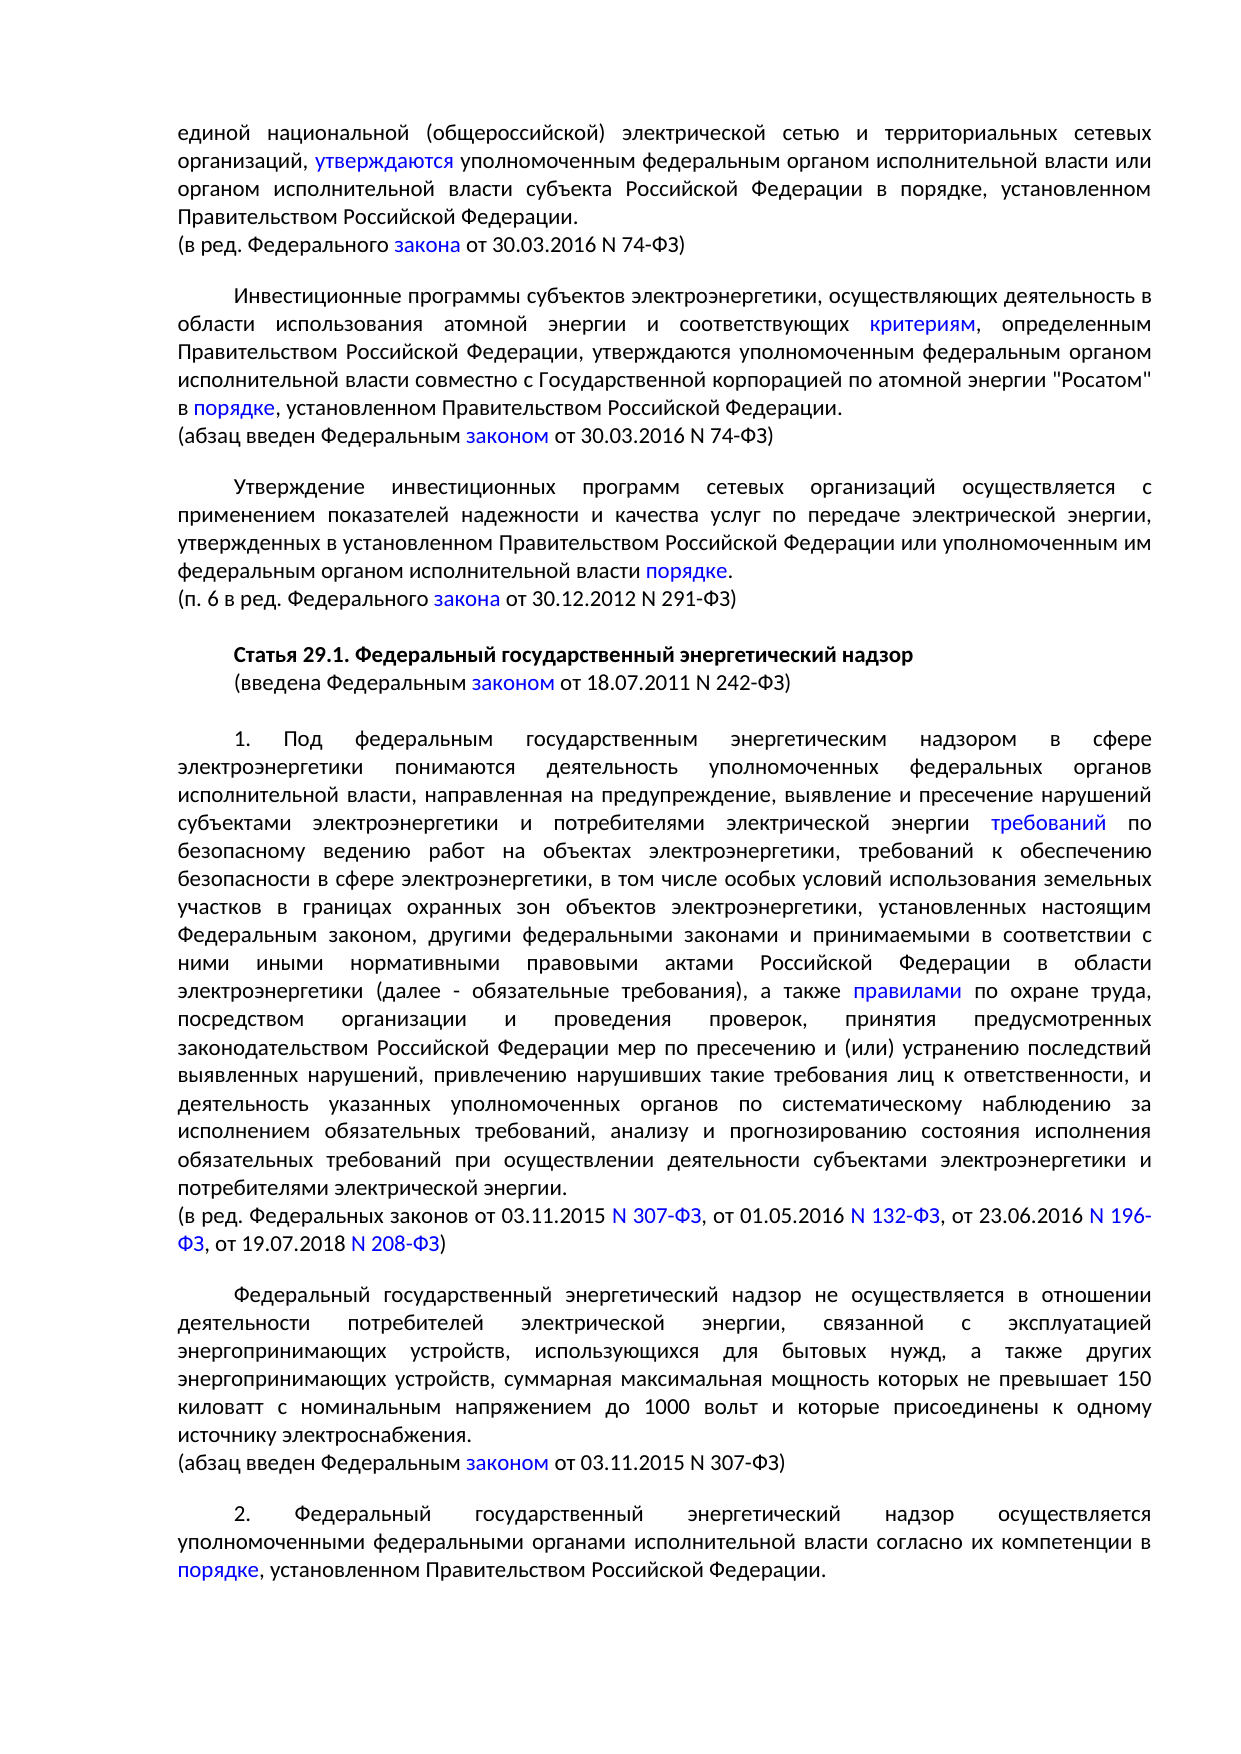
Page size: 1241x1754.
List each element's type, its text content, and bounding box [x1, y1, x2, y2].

text (абзац введен Федеральным законом от 03.11.2015 N 307-ФЗ) [177, 1448, 1152, 1476]
text (в ред. Федерального закона от 30.03.2016 N 74-ФЗ) [177, 230, 1152, 258]
text (введена Федеральным законом от 18.07.2011 N 242-ФЗ) [177, 668, 1152, 696]
text Инвестиционные программы субъектов электроэнергетики, осуществляющих деятельность в области использования атомной энергии и соответствующих критериям, определенным Правительством Российской Федерации, утверждаются уполномоченным федеральным органом исполнительной власти совместно с Государственной корпорацией по атомной энергии "Росатом" в порядке, установленном Правительством Российской Федерации. [177, 281, 1152, 421]
title Статья 29.1. Федеральный государственный энергетический надзор [177, 640, 1152, 668]
text (абзац введен Федеральным законом от 30.03.2016 N 74-ФЗ) [177, 421, 1152, 449]
text 2. Федеральный государственный энергетический надзор осуществляется уполномоченными федеральными органами исполнительной власти согласно их компетенции в порядке, установленном Правительством Российской Федерации. [177, 1499, 1152, 1583]
text 1. Под федеральным государственным энергетическим надзором в сфере электроэнергетики понимаются деятельность уполномоченных федеральных органов исполнительной власти, направленная на предупреждение, выявление и пресечение нарушений субъектами электроэнергетики и потребителями электрической энергии требований по безопасному ведению работ на объектах электроэнергетики, требований к обеспечению безопасности в сфере электроэнергетики, в том числе особых условий использования земельных участков в границах охранных зон объектов электроэнергетики, установленных настоящим Федеральным законом, другими федеральными законами и принимаемыми в соответствии с ними иными нормативными правовыми актами Российской Федерации в области электроэнергетики (далее - обязательные требования), а также правилами по охране труда, посредством организации и проведения проверок, принятия предусмотренных законодательством Российской Федерации мер по пресечению и (или) устранению последствий выявленных нарушений, привлечению нарушивших такие требования лиц к ответственности, и деятельность указанных уполномоченных органов по систематическому наблюдению за исполнением обязательных требований, анализу и прогнозированию состояния исполнения обязательных требований при осуществлении деятельности субъектами электроэнергетики и потребителями электрической энергии. [177, 724, 1152, 1201]
text (п. 6 в ред. Федерального закона от 30.12.2012 N 291-ФЗ) [177, 584, 1152, 612]
text (в ред. Федеральных законов от 03.11.2015 N 307-ФЗ, от 01.05.2016 N 132-ФЗ, от 23.06.2016 N 196-ФЗ, от 19.07.2018 N 208-ФЗ) [177, 1201, 1152, 1257]
text Федеральный государственный энергетический надзор не осуществляется в отношении деятельности потребителей электрической энергии, связанной с эксплуатацией энергопринимающих устройств, использующихся для бытовых нужд, а также других энергопринимающих устройств, суммарная максимальная мощность которых не превышает 150 киловатт с номинальным напряжением до 1000 вольт и которые присоединены к одному источнику электроснабжения. [177, 1280, 1152, 1448]
text Утверждение инвестиционных программ сетевых организаций осуществляется с применением показателей надежности и качества услуг по передаче электрической энергии, утвержденных в установленном Правительством Российской Федерации или уполномоченным им федеральным органом исполнительной власти порядке. [177, 472, 1152, 584]
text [177, 118, 1152, 230]
